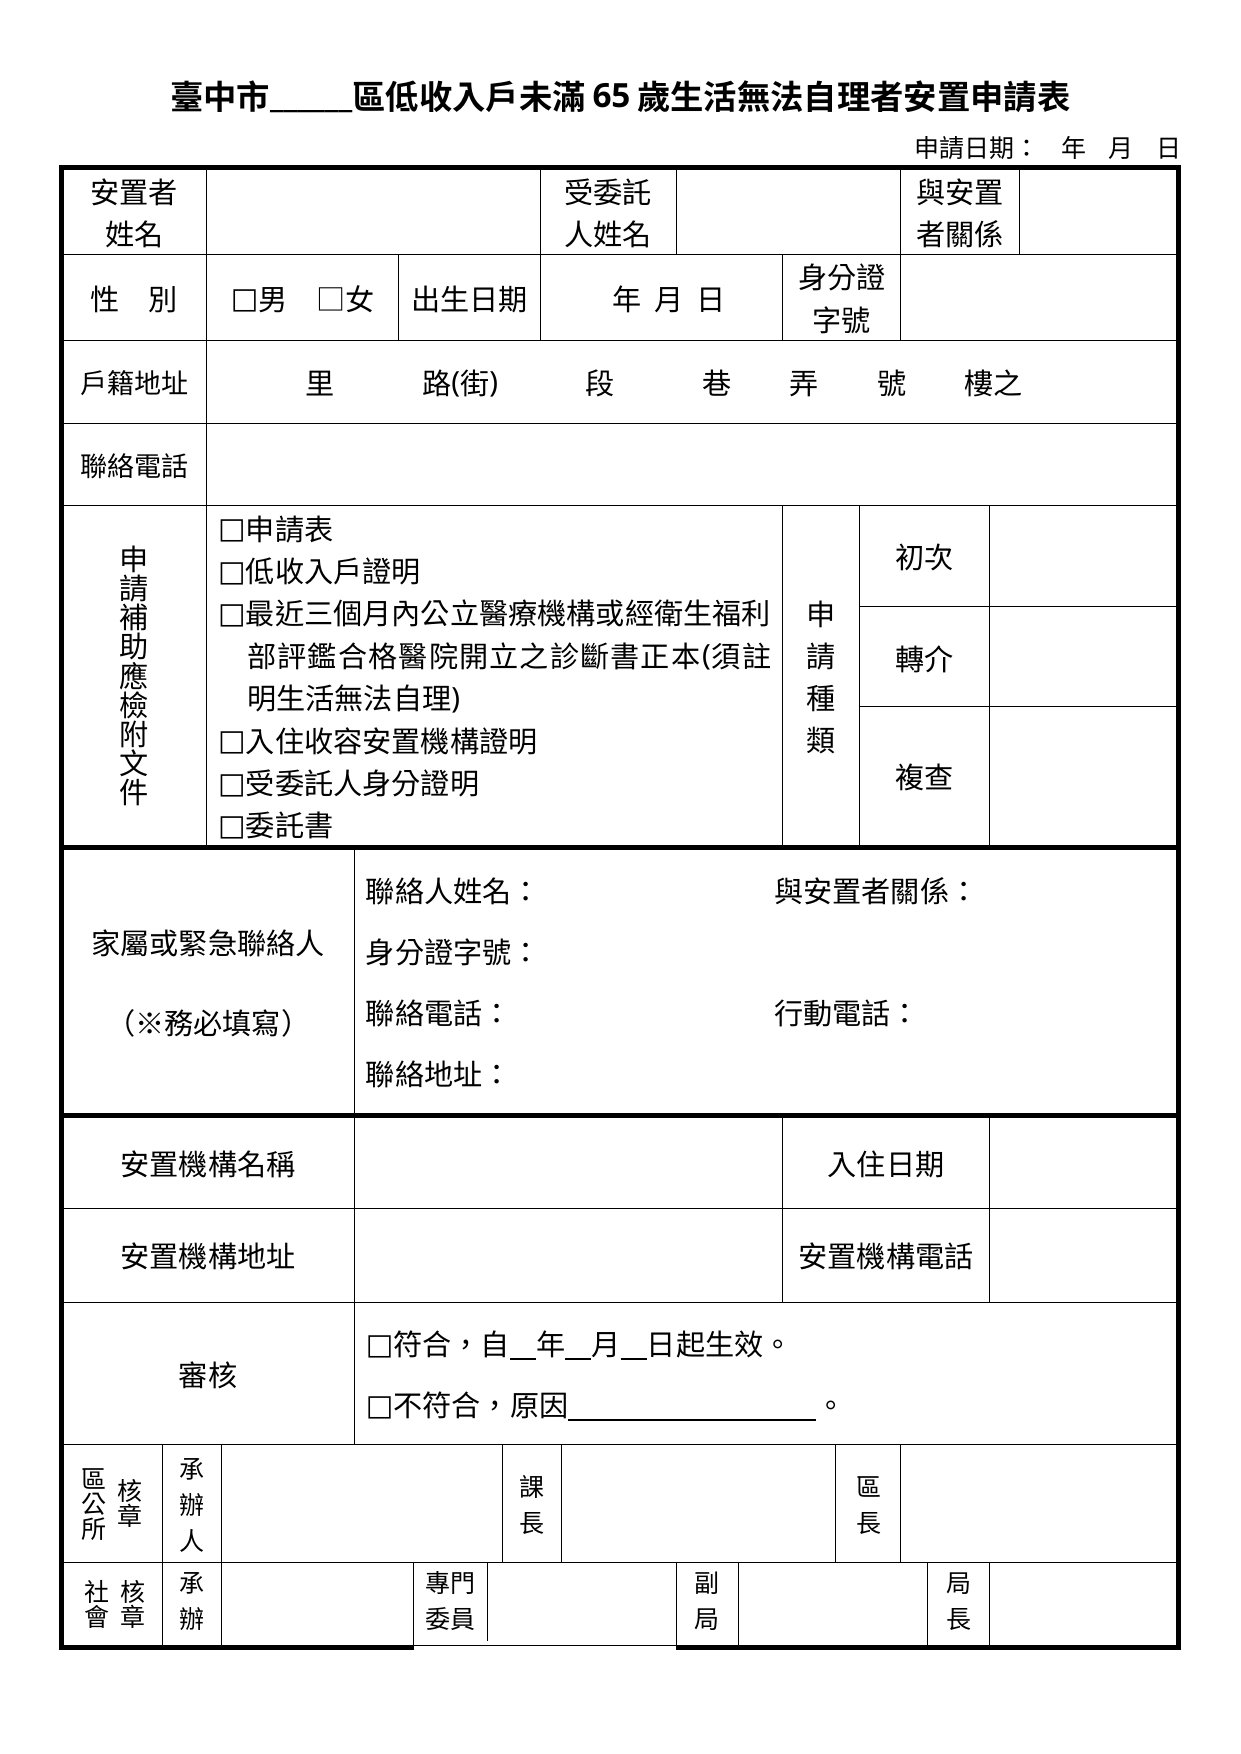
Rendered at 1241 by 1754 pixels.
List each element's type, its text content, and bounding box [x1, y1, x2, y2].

table_header 受委託人姓名 [541, 170, 676, 254]
table_cell [355, 1209, 782, 1302]
table_cell [990, 1563, 1176, 1645]
table_cell [222, 1563, 413, 1645]
table_cell 核章 區公所 [64, 1445, 162, 1562]
table_cell [739, 1563, 927, 1645]
table_cell 課長 [503, 1445, 561, 1562]
table_cell [562, 1445, 835, 1562]
table_cell [901, 255, 1176, 340]
table_header 安置者 姓名 [64, 170, 206, 254]
table_cell [207, 424, 1176, 505]
table_cell [222, 1445, 502, 1562]
table_cell 承辦單位 [163, 1563, 221, 1645]
table_cell 局長 [928, 1563, 989, 1645]
table_cell □申請表 □低收入戶證明 □最近三個月內公立醫療機構或經衛生福利部評鑑合格醫院開立之診斷書正本(須註明生活無法自理) □入住收容安置機構證明 □受委託人身分證明 □委託書 [207, 506, 782, 845]
table_cell 審核 [64, 1303, 354, 1444]
table_cell 身分證字號 [783, 255, 900, 340]
table_cell 家屬或緊急聯絡人 （※務必填寫） [64, 850, 354, 1113]
table_cell [901, 1445, 1176, 1562]
table_cell 申請種類 [783, 506, 859, 845]
table_cell [990, 1209, 1176, 1302]
table_cell [990, 1118, 1176, 1207]
table_cell 年 月 日 [541, 255, 782, 340]
table_cell 安置機構名稱 [64, 1118, 354, 1207]
table_cell 安置機構地址 [64, 1209, 354, 1302]
table_cell 出生日期 [399, 255, 540, 340]
table_cell 複查 [860, 707, 989, 845]
table_cell 申請補助應檢附文件 [64, 506, 206, 845]
table_cell [990, 607, 1176, 706]
table_cell 里 路(街) 段 巷 弄 號 樓之 [207, 341, 1176, 422]
table_cell □符合，自 年 月 日起生效。 □不符合，原因 。 [355, 1303, 1176, 1444]
table_cell 承辦人 [163, 1445, 221, 1562]
table_cell 戶籍地址 [64, 341, 206, 422]
table_cell 專門委員 [414, 1563, 487, 1645]
table_cell □男 □女 [207, 255, 398, 340]
table_cell 聯絡電話 [64, 424, 206, 505]
table_header [1020, 170, 1176, 254]
table_cell 性 別 [64, 255, 206, 340]
table_cell 入住日期 [783, 1118, 989, 1207]
table_cell [990, 707, 1176, 845]
table_cell 副局長 [677, 1563, 738, 1645]
table_cell 聯絡人姓名： 與安置者關係： 身分證字號： 聯絡電話： 行動電話： 聯絡地址： [355, 850, 1176, 1113]
table_cell [487, 1563, 676, 1645]
table_header [677, 170, 900, 254]
table_cell 核章 社會局 [64, 1563, 162, 1645]
table_cell 安置機構電話 [783, 1209, 989, 1302]
table_cell [990, 506, 1176, 606]
table_cell 轉介 [860, 607, 989, 706]
table_header 與安置者關係 [901, 170, 1019, 254]
table_cell [355, 1118, 782, 1207]
text 臺中市______區低收入戶未滿65歲生活無法自理者安置申請表 [59, 71, 1181, 119]
table_cell 初次 [860, 506, 989, 606]
text 申請日期： 年 月 日 [59, 128, 1181, 165]
table_cell 區長 [836, 1445, 900, 1562]
table_header [207, 170, 540, 254]
